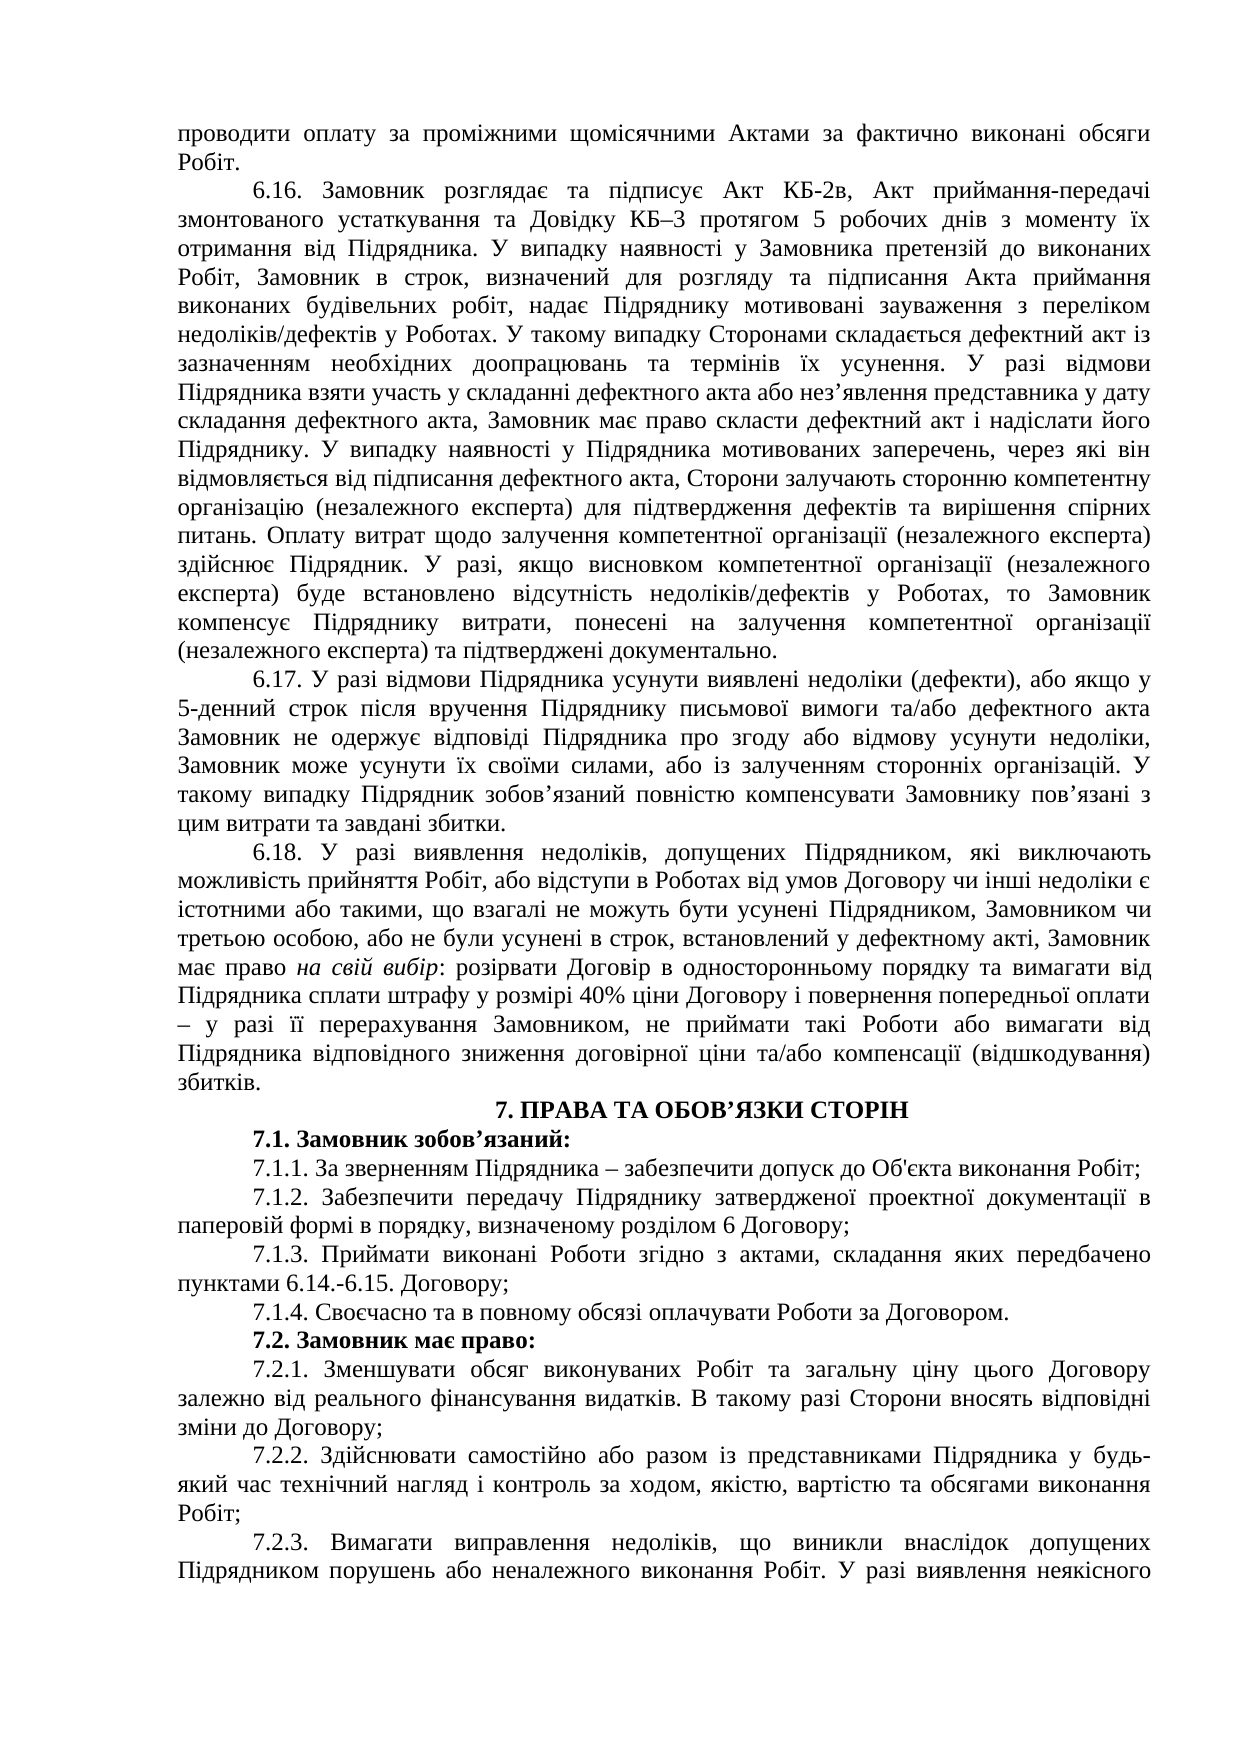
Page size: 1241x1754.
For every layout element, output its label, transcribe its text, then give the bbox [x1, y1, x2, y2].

text 7.1.2. Забезпечити передачу Підряднику затвердженої проектної документації в паперовій формі в порядку, визначеному розділом 6 Договору; [177, 1182, 1152, 1239]
text 7. ПРАВА ТА ОБОВ’ЯЗКИ СТОРІН [177, 1096, 1152, 1124]
text 7.1.3. Приймати виконані Роботи згідно з актами, складання яких передбачено пунктами 6.14.-6.15. Договору; [177, 1239, 1152, 1297]
text 7.2. Замовник має право: [177, 1326, 1152, 1354]
text 7.2.1. Зменшувати обсяг виконуваних Робіт та загальну ціну цього Договору залежно від реального фінансування видатків. В такому разі Сторони вносять відповідні зміни до Договору; [177, 1354, 1152, 1441]
text 7.2.2. Здійснювати самостійно або разом із представниками Підрядника у будь-який час технічний нагляд і контроль за ходом, якістю, вартістю та обсягами виконання Робіт; [177, 1441, 1152, 1527]
text 7.1. Замовник зобов’язаний: [177, 1124, 1152, 1153]
text 7.1.4. Своєчасно та в повному обсязі оплачувати Роботи за Договором. [177, 1297, 1152, 1326]
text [177, 1527, 1152, 1584]
text 7.1.1. За зверненням Підрядника – забезпечити допуск до Об'єкта виконання Робіт; [177, 1153, 1152, 1182]
text 6.18. У разі виявлення недоліків, допущених Підрядником, які виключають можливість прийняття Робіт, або відступи в Роботах від умов Договору чи інші недоліки є істотними або такими, що взагалі не можуть бути усунені Підрядником, Замовником чи третьою особою, або не були усунені в строк, встановлений у дефектному акті, Замовник має право на свій вибір: розірвати Договір в односторонньому порядку та вимагати від Підрядника сплати штрафу у розмірі 40% ціни Договору і повернення попередньої оплати – у разі її перерахування Замовником, не приймати такі Роботи або вимагати від Підрядника відповідного зниження договірної ціни та/або компенсації (відшкодування) збитків. [177, 837, 1152, 1096]
text 6.17. У разі відмови Підрядника усунути виявлені недоліки (дефекти), або якщо у 5-денний строк після вручення Підряднику письмової вимоги та/або дефектного акта Замовник не одержує відповіді Підрядника про згоду або відмову усунути недоліки, Замовник може усунути їх своїми силами, або із залученням сторонніх організацій. У такому випадку Підрядник зобов’язаний повністю компенсувати Замовнику пов’язані з цим витрати та завдані збитки. [177, 664, 1152, 837]
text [177, 118, 1152, 176]
text 6.16. Замовник розглядає та підписує Акт КБ-2в, Акт приймання-передачі змонтованого устаткування та Довідку КБ–3 протягом 5 робочих днів з моменту їх отримання від Підрядника. У випадку наявності у Замовника претензій до виконаних Робіт, Замовник в строк, визначений для розгляду та підписання Акта приймання виконаних будівельних робіт, надає Підряднику мотивовані зауваження з переліком недоліків/дефектів у Роботах. У такому випадку Сторонами складається дефектний акт із зазначенням необхідних доопрацювань та термінів їх усунення. У разі відмови Підрядника взяти участь у складанні дефектного акта або нез’явлення представника у дату складання дефектного акта, Замовник має право скласти дефектний акт і надіслати його Підряднику. У випадку наявності у Підрядника мотивованих заперечень, через які він відмовляється від підписання дефектного акта, Сторони залучають сторонню компетентну організацію (незалежного експерта) для підтвердження дефектів та вирішення спірних питань. Оплату витрат щодо залучення компетентної організації (незалежного експерта) здійснює Підрядник. У разі, якщо висновком компетентної організації (незалежного експерта) буде встановлено відсутність недоліків/дефектів у Роботах, то Замовник компенсує Підряднику витрати, понесені на залучення компетентної організації (незалежного експерта) та підтверджені документально. [177, 176, 1152, 664]
